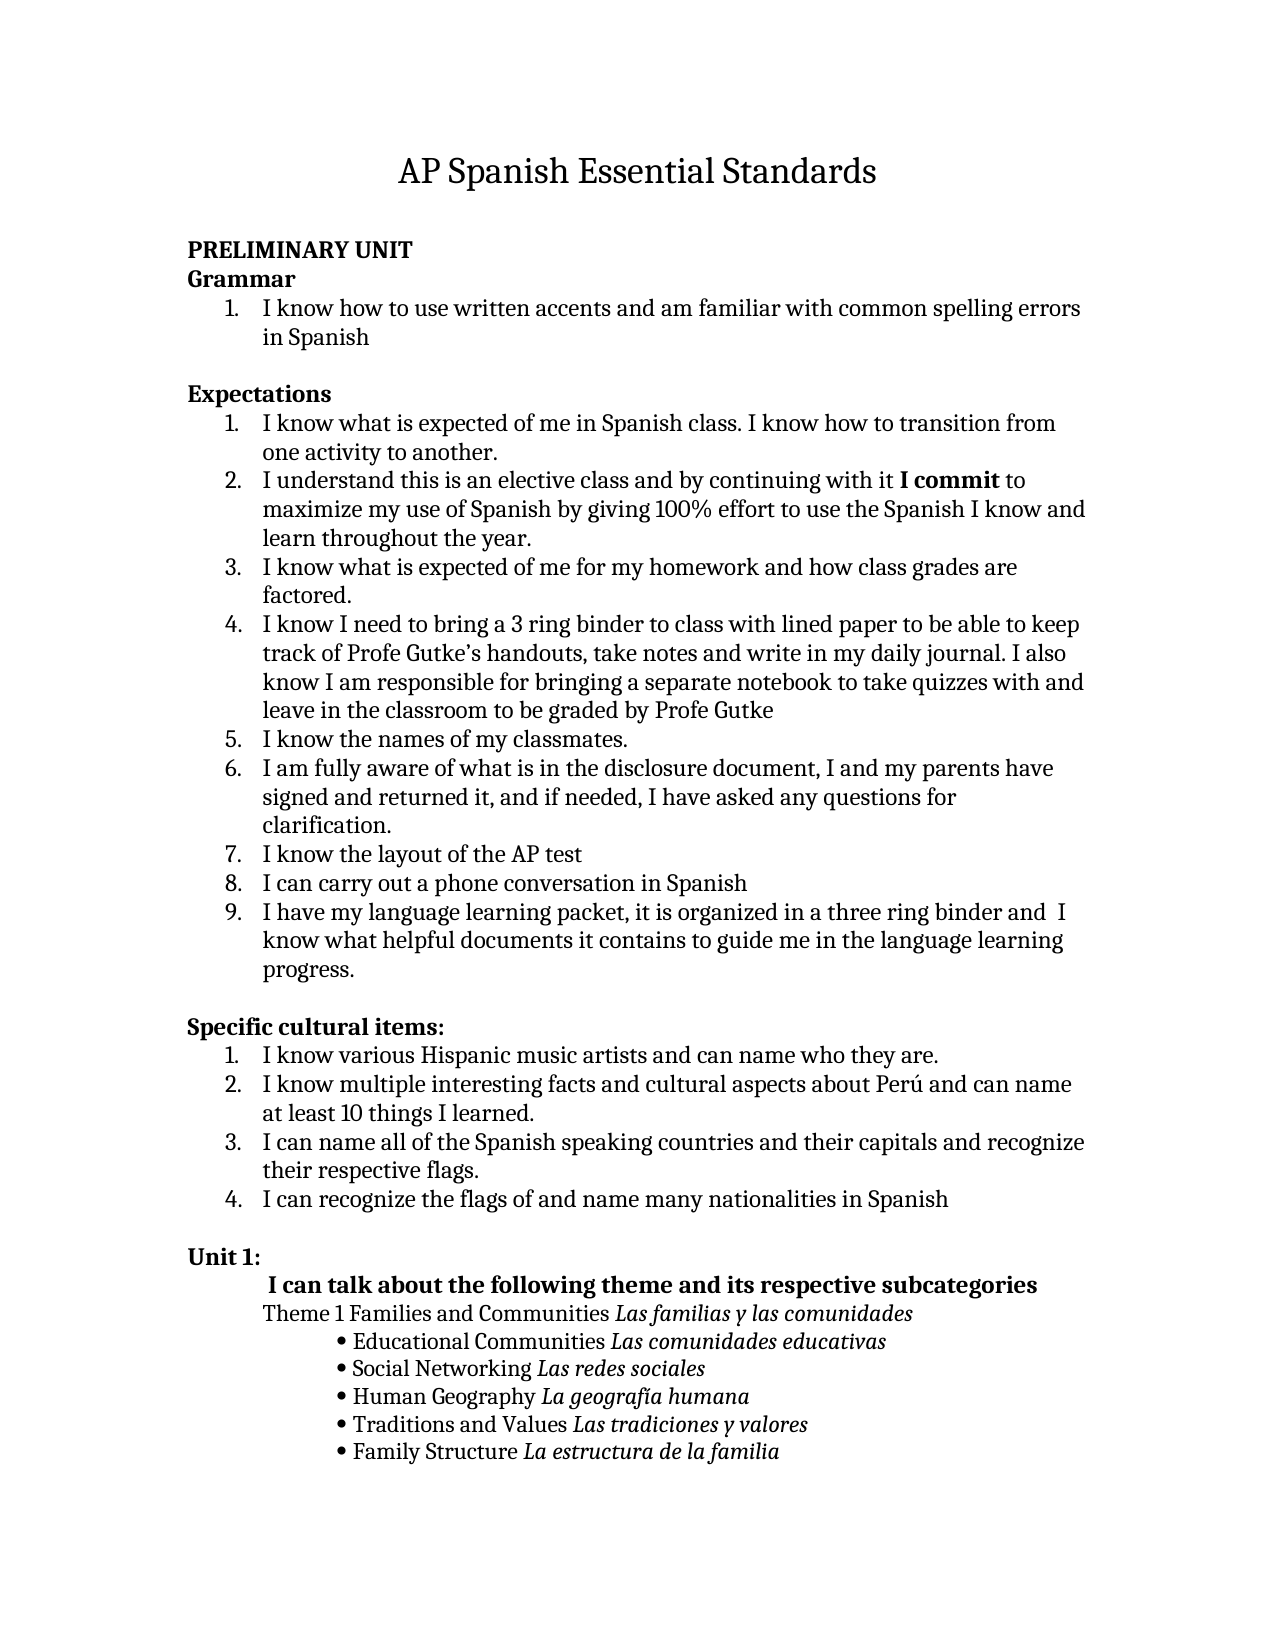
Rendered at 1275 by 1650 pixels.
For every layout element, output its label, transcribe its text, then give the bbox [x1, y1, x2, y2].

list I can carry out a phone conversation in Spanish [225, 869, 1087, 897]
text I can talk about the following theme and its respective subcategories [187, 1271, 1087, 1300]
list Traditions and Values Las tradiciones y valores [262, 1410, 1087, 1438]
list I know how to use written accents and am familiar with common spelling errors in Spanish [225, 294, 1087, 351]
text Unit 1: [187, 1242, 1087, 1271]
text Theme 1 Families and Communities Las familias y las comunidades [187, 1300, 1087, 1328]
list Educational Communities Las comunidades educativas [262, 1328, 1087, 1355]
list Human Geography La geografía humana [262, 1383, 1087, 1410]
list I know what is expected of me for my homework and how class grades are factored. [225, 552, 1087, 610]
list I have my language learning packet, it is organized in a three ring binder and I know what helpful documents it contains to guide me in the language learning progress. [225, 897, 1087, 984]
list I know the names of my classmates. [225, 725, 1087, 754]
list I am fully aware of what is in the disclosure document, I and my parents have signed and returned it, and if needed, I have asked any questions for clarification. [225, 754, 1087, 840]
list I can name all of the Spanish speaking countries and their capitals and recognize their respective flags. [225, 1127, 1087, 1185]
text AP Spanish Essential Standards [187, 150, 1087, 193]
list I understand this is an elective class and by continuing with it I commit to maximize my use of Spanish by giving 100% effort to use the Spanish I know and learn throughout the year. [225, 466, 1087, 552]
list I know the layout of the AP test [225, 840, 1087, 869]
list I know multiple interesting facts and cultural aspects about Perú and can name at least 10 things I learned. [225, 1070, 1087, 1127]
list I know what is expected of me in Spanish class. I know how to transition from one activity to another. [225, 409, 1087, 466]
text PRELIMINARY UNIT [187, 236, 1087, 265]
list Family Structure La estructura de la familia [262, 1438, 1087, 1466]
list I know I need to bring a 3 ring binder to class with lined paper to be able to keep track of Profe Gutke’s handouts, take notes and write in my daily journal. I also know I am responsible for bringing a separate notebook to take quizzes with and leave in the classroom to be graded by Profe Gutke [225, 610, 1087, 725]
text Expectations [187, 380, 1087, 409]
list I can recognize the flags of and name many nationalities in Spanish [225, 1185, 1087, 1214]
list Social Networking Las redes sociales [262, 1355, 1087, 1383]
list I know various Hispanic music artists and can name who they are. [225, 1041, 1087, 1070]
text Specific cultural items: [187, 1012, 1087, 1041]
text Grammar [187, 265, 1087, 294]
